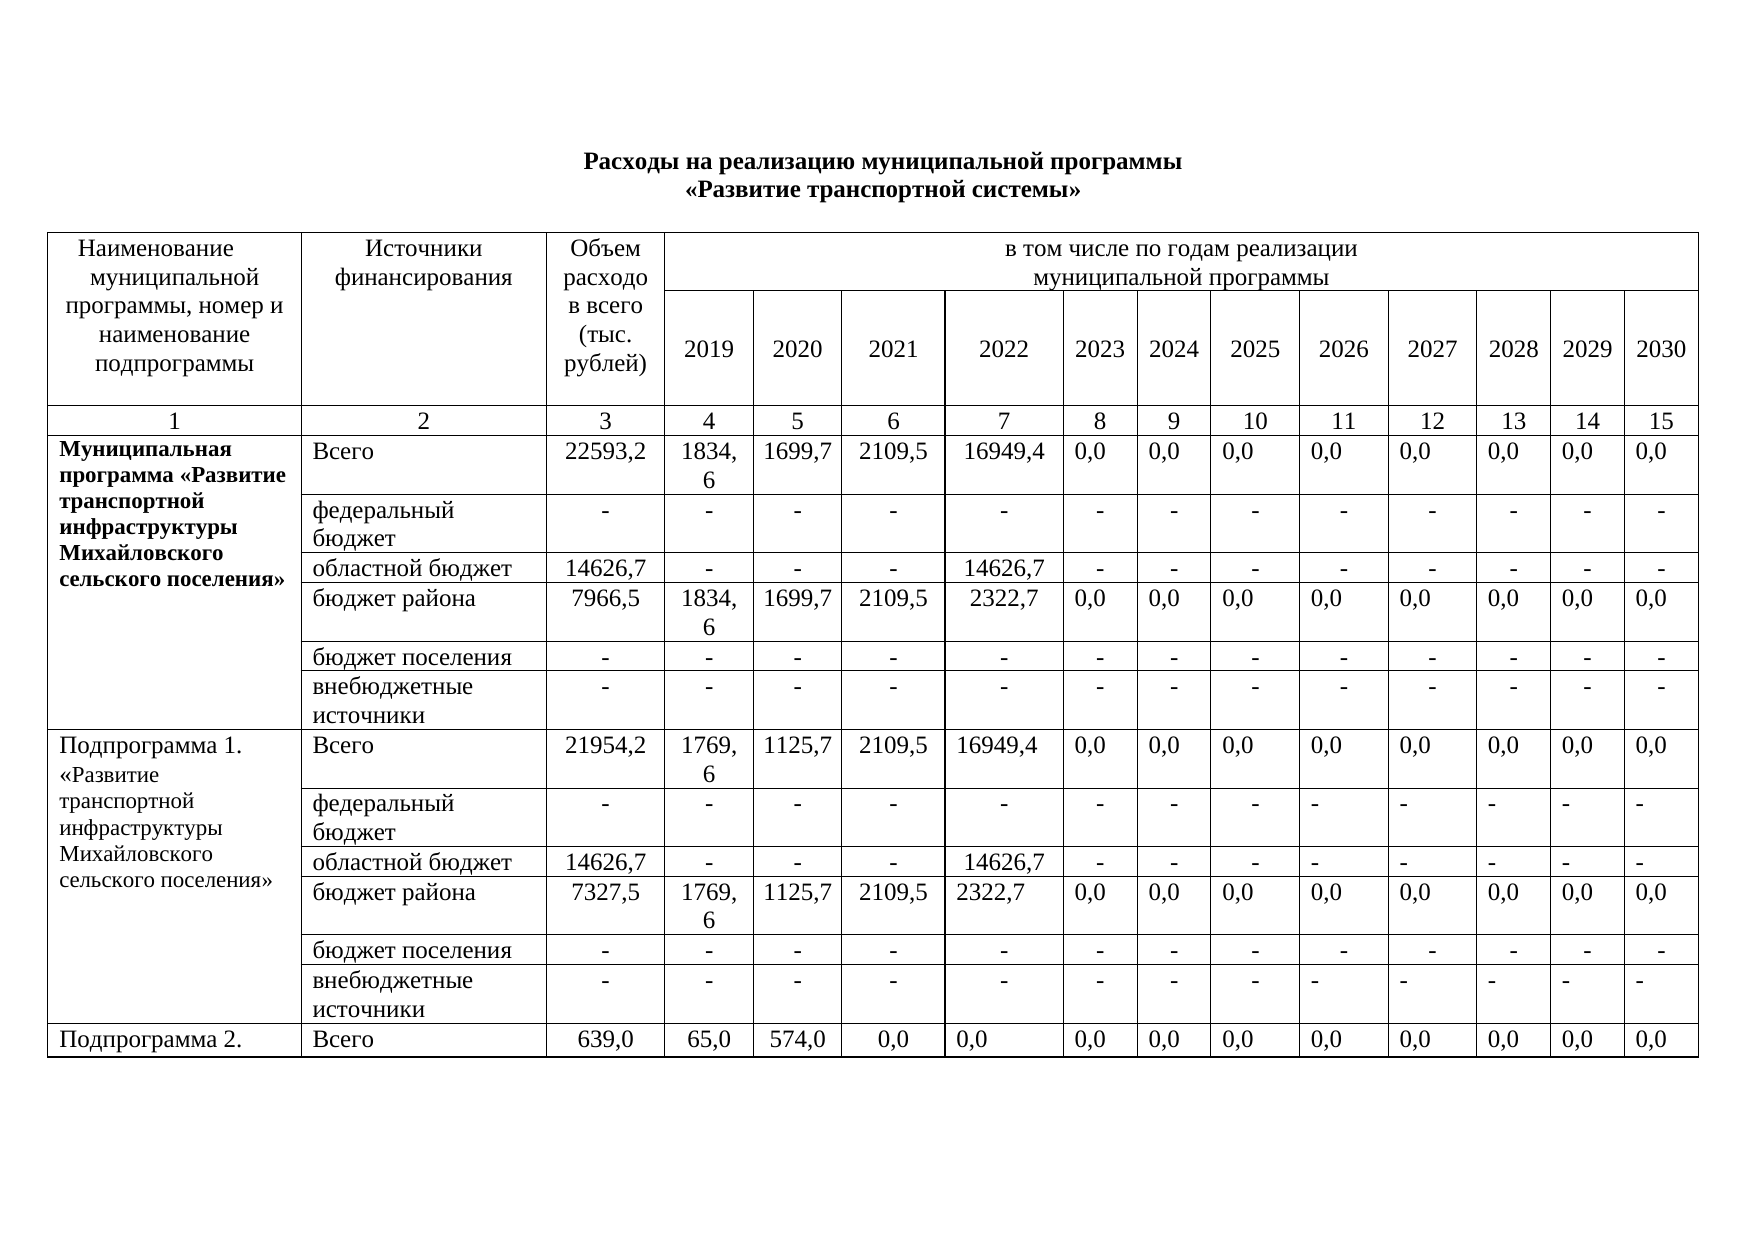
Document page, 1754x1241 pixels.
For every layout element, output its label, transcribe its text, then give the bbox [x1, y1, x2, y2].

table_cell 1699,7 [754, 583, 841, 641]
table_cell - [1138, 965, 1210, 1023]
table_cell бюджет района [302, 877, 546, 934]
table_cell бюджет района [302, 583, 546, 641]
table_cell Подпрограмма 1. «Развитие транспортной инфраструктуры Михайловского сельского поселения» [48, 730, 301, 1023]
table_cell - [1551, 495, 1624, 552]
table_cell 2024 [1138, 291, 1210, 405]
table_cell 0,0 [1064, 436, 1137, 494]
table_cell 65,0 [665, 1024, 753, 1056]
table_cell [48, 1024, 301, 1056]
table_cell 2109,5 [842, 730, 944, 787]
table_cell - [1477, 642, 1550, 670]
table_cell - [1389, 789, 1476, 846]
table_cell 11 [1300, 406, 1388, 435]
table_cell - [1064, 495, 1137, 552]
table_cell 7966,5 [547, 583, 664, 641]
table_cell - [1625, 495, 1698, 552]
table_cell - [1138, 495, 1210, 552]
table_cell - [1064, 671, 1137, 729]
table_cell 0,0 [1625, 583, 1698, 641]
table_cell 0,0 [1300, 1024, 1388, 1056]
table_cell 5 [754, 406, 841, 435]
table_cell 1769,6 [665, 877, 753, 934]
table_cell 0,0 [1625, 730, 1698, 787]
table_cell - [547, 642, 664, 670]
table_cell - [1389, 495, 1476, 552]
table_cell 0,0 [1138, 730, 1210, 787]
table_cell - [1551, 671, 1624, 729]
table_cell 8 [1064, 406, 1137, 435]
table_cell - [946, 671, 1063, 729]
table_cell бюджет поселения [302, 642, 546, 670]
table_cell 0,0 [1477, 436, 1550, 494]
table_cell - [1389, 935, 1476, 964]
table_cell 0,0 [1625, 877, 1698, 934]
table_cell - [1625, 935, 1698, 964]
table_cell 0,0 [946, 1024, 1063, 1056]
table_cell 0,0 [1211, 583, 1299, 641]
table_cell - [665, 553, 753, 582]
table_cell - [665, 965, 753, 1023]
table_cell 0,0 [1300, 436, 1388, 494]
table_cell - [1551, 642, 1624, 670]
table_cell 2109,5 [842, 583, 944, 641]
table_cell 0,0 [1389, 583, 1476, 641]
table_cell - [1625, 847, 1698, 876]
table_cell 2109,5 [842, 877, 944, 934]
table_cell - [842, 789, 944, 846]
table_cell 574,0 [754, 1024, 841, 1056]
table_cell - [547, 495, 664, 552]
table_cell 0,0 [1551, 583, 1624, 641]
table_cell 0,0 [1389, 436, 1476, 494]
table_cell 2027 [1389, 291, 1476, 405]
table_cell - [754, 495, 841, 552]
table_cell - [1300, 671, 1388, 729]
table_cell - [665, 495, 753, 552]
table_cell - [1477, 671, 1550, 729]
table_cell 0,0 [1300, 877, 1388, 934]
table_cell - [547, 789, 664, 846]
table_header Наименование муниципальной программы, номер и наименование подпрограммы [48, 233, 301, 405]
table_cell 0,0 [1477, 583, 1550, 641]
table_cell - [1625, 642, 1698, 670]
table_cell - [1211, 847, 1299, 876]
table_cell 0,0 [1389, 877, 1476, 934]
table_cell - [946, 965, 1063, 1023]
table_cell - [1211, 789, 1299, 846]
table_cell федеральный бюджет [302, 495, 546, 552]
table_cell - [1477, 553, 1550, 582]
table_cell 0,0 [1300, 730, 1388, 787]
table_cell - [1300, 495, 1388, 552]
table_cell 0,0 [1551, 436, 1624, 494]
table_cell 16949,4 [946, 730, 1063, 787]
table_cell 9 [1138, 406, 1210, 435]
table_cell - [1138, 935, 1210, 964]
text Расходы на реализацию муниципальной программы [59, 147, 1707, 175]
table_cell - [1551, 553, 1624, 582]
table_cell 2322,7 [946, 877, 1063, 934]
table_cell 0,0 [1064, 1024, 1137, 1056]
table_cell - [547, 935, 664, 964]
table_cell - [1211, 642, 1299, 670]
table_cell - [1477, 935, 1550, 964]
table_header в том числе по годам реализации муниципальной программы [665, 233, 1698, 290]
table_cell - [1389, 965, 1476, 1023]
table_cell 21954,2 [547, 730, 664, 787]
table_cell - [1138, 789, 1210, 846]
table_header Источники финансирования [302, 233, 546, 405]
table_cell 6 [842, 406, 944, 435]
table_cell - [1064, 553, 1137, 582]
table_cell 0,0 [1300, 583, 1388, 641]
table_cell - [1389, 847, 1476, 876]
table_cell Всего [302, 1024, 546, 1056]
table_cell 14626,7 [547, 847, 664, 876]
table_cell 0,0 [1551, 730, 1624, 787]
table_cell - [946, 495, 1063, 552]
table_cell - [1477, 847, 1550, 876]
table_cell - [1389, 671, 1476, 729]
table_cell 1125,7 [754, 877, 841, 934]
table_cell федеральный бюджет [302, 789, 546, 846]
table_cell - [547, 671, 664, 729]
table_cell - [1625, 789, 1698, 846]
table_cell - [1211, 495, 1299, 552]
table_cell - [1625, 553, 1698, 582]
table_cell внебюджетные источники [302, 965, 546, 1023]
table_cell - [1551, 847, 1624, 876]
table_cell 4 [665, 406, 753, 435]
table_cell - [754, 642, 841, 670]
text «Развитие транспортной системы» [59, 175, 1707, 203]
table_cell 7327,5 [547, 877, 664, 934]
table_cell 0,0 [1138, 436, 1210, 494]
table_cell 1125,7 [754, 730, 841, 787]
table_cell - [1625, 671, 1698, 729]
table_cell - [1211, 671, 1299, 729]
table_cell 0,0 [1211, 730, 1299, 787]
table_cell 0,0 [1211, 1024, 1299, 1056]
table_cell 2028 [1477, 291, 1550, 405]
table_cell 14626,7 [547, 553, 664, 582]
table_cell - [1625, 965, 1698, 1023]
table_cell 0,0 [1138, 1024, 1210, 1056]
table_cell 0,0 [1211, 436, 1299, 494]
table_cell 0,0 [1625, 436, 1698, 494]
table_cell 16949,4 [946, 436, 1063, 494]
table_cell Всего [302, 730, 546, 787]
table_cell - [1138, 847, 1210, 876]
table_cell - [1064, 789, 1137, 846]
table_cell 1 [48, 406, 301, 435]
table_cell 0,0 [842, 1024, 944, 1056]
table_cell - [946, 789, 1063, 846]
table_cell 0,0 [1064, 877, 1137, 934]
table_cell 0,0 [1389, 1024, 1476, 1056]
table_cell 639,0 [547, 1024, 664, 1056]
table_cell 2025 [1211, 291, 1299, 405]
table_cell - [754, 965, 841, 1023]
table_cell 1834,6 [665, 436, 753, 494]
table_cell - [665, 671, 753, 729]
table_cell 12 [1389, 406, 1476, 435]
table_cell - [547, 965, 664, 1023]
table_cell 2322,7 [946, 583, 1063, 641]
table_cell областной бюджет [302, 847, 546, 876]
table_cell - [946, 642, 1063, 670]
table_cell 2022 [946, 291, 1063, 405]
table_cell - [842, 847, 944, 876]
table_cell - [1064, 935, 1137, 964]
table_cell 22593,2 [547, 436, 664, 494]
table_cell 2021 [842, 291, 944, 405]
table_cell 2020 [754, 291, 841, 405]
table_cell - [1300, 847, 1388, 876]
table_cell 2023 [1064, 291, 1137, 405]
table_cell - [842, 965, 944, 1023]
table_cell 0,0 [1625, 1024, 1698, 1056]
table_cell 0,0 [1064, 583, 1137, 641]
table_cell 13 [1477, 406, 1550, 435]
table_cell - [1551, 965, 1624, 1023]
table_cell 2019 [665, 291, 753, 405]
table_cell 15 [1625, 406, 1698, 435]
table_cell - [1300, 642, 1388, 670]
table_cell бюджет поселения [302, 935, 546, 964]
table_cell внебюджетные источники [302, 671, 546, 729]
table_cell - [754, 935, 841, 964]
table_cell - [842, 935, 944, 964]
table_cell 0,0 [1064, 730, 1137, 787]
table_cell - [1389, 642, 1476, 670]
table_cell - [1300, 965, 1388, 1023]
table_cell 0,0 [1138, 583, 1210, 641]
table_cell - [1211, 965, 1299, 1023]
table_cell 0,0 [1551, 1024, 1624, 1056]
table_cell - [1389, 553, 1476, 582]
table_cell 2 [302, 406, 546, 435]
table_cell - [754, 671, 841, 729]
table_cell 0,0 [1211, 877, 1299, 934]
table_cell - [754, 553, 841, 582]
table_cell 14626,7 [946, 847, 1063, 876]
table_cell - [1211, 935, 1299, 964]
table_cell - [842, 642, 944, 670]
table_cell 1699,7 [754, 436, 841, 494]
table_cell - [1138, 642, 1210, 670]
table_cell - [1477, 965, 1550, 1023]
table_cell - [665, 642, 753, 670]
table_cell Всего [302, 436, 546, 494]
table_cell - [665, 789, 753, 846]
table_cell - [842, 671, 944, 729]
table_cell 0,0 [1477, 1024, 1550, 1056]
table_cell 0,0 [1477, 877, 1550, 934]
table_cell - [842, 553, 944, 582]
table_cell - [1300, 553, 1388, 582]
table_cell - [1211, 553, 1299, 582]
table_cell 1834,6 [665, 583, 753, 641]
table_cell 10 [1211, 406, 1299, 435]
table_cell - [946, 935, 1063, 964]
table_cell областной бюджет [302, 553, 546, 582]
table_cell 2026 [1300, 291, 1388, 405]
table_cell - [665, 935, 753, 964]
table_cell Муниципальная программа «Развитие транспортной инфраструктуры Михайловского сельского поселения» [48, 436, 301, 729]
table_cell - [1551, 935, 1624, 964]
table_cell - [1138, 553, 1210, 582]
table_cell 0,0 [1138, 877, 1210, 934]
table_cell - [1064, 642, 1137, 670]
table_cell 7 [946, 406, 1063, 435]
table_cell - [1064, 965, 1137, 1023]
table_cell - [1138, 671, 1210, 729]
table_cell - [754, 789, 841, 846]
table_cell - [1477, 789, 1550, 846]
table_cell 0,0 [1477, 730, 1550, 787]
table_header Объем расходов всего (тыс. рублей) [547, 233, 664, 405]
table_cell 2029 [1551, 291, 1624, 405]
table_cell 2030 [1625, 291, 1698, 405]
table_cell 3 [547, 406, 664, 435]
table_cell - [1300, 789, 1388, 846]
table_cell 2109,5 [842, 436, 944, 494]
table_cell - [1300, 935, 1388, 964]
table_cell - [1551, 789, 1624, 846]
table_cell - [842, 495, 944, 552]
table_cell - [754, 847, 841, 876]
table_cell 1769,6 [665, 730, 753, 787]
table_cell - [1064, 847, 1137, 876]
table_cell - [665, 847, 753, 876]
table_cell 14 [1551, 406, 1624, 435]
table_cell - [1477, 495, 1550, 552]
table_cell 0,0 [1551, 877, 1624, 934]
table_cell 14626,7 [946, 553, 1063, 582]
table_cell 0,0 [1389, 730, 1476, 787]
